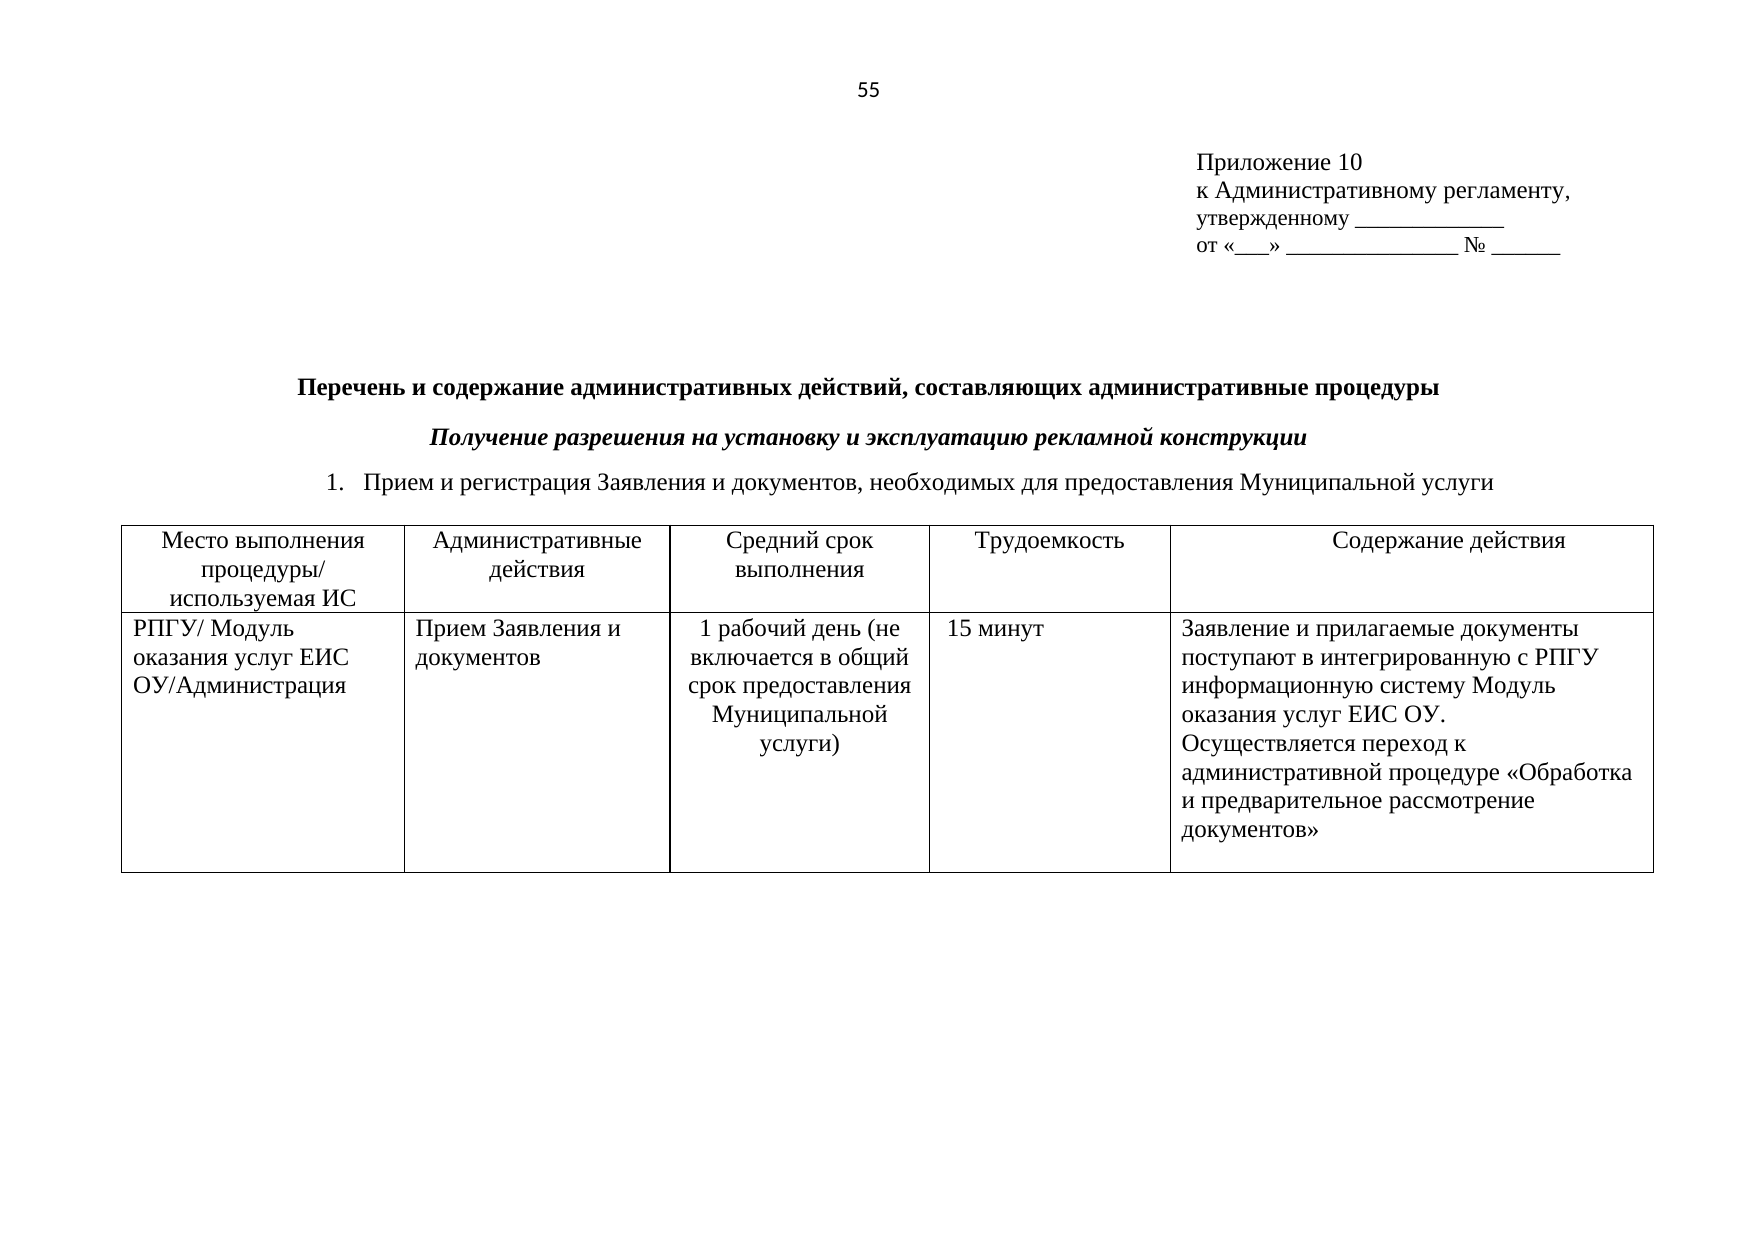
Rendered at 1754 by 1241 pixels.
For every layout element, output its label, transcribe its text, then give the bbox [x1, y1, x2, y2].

table_cell 15 минут [930, 613, 1170, 872]
table_cell Заявление и прилагаемые документы поступают в интегрированную с РПГУ информационную систему Модуль оказания услуг ЕИС ОУ. Осуществляется переход к административной процедуре «Обработка и предварительное рассмотрение документов» [1171, 613, 1653, 872]
table_cell Место выполнения процедуры/ используемая ИС [122, 526, 404, 612]
table_cell Средний срок выполнения [671, 526, 929, 612]
text от «___» _______________ № ______ [133, 231, 1604, 257]
table_cell РПГУ/ Модуль оказания услуг ЕИС ОУ/Администрация [122, 613, 404, 872]
table_cell Содержание действия [1171, 526, 1653, 612]
text Получение разрешения на установку и эксплуатацию рекламной конструкции [133, 422, 1604, 450]
table_header Прием и регистрация Заявления и документов, необходимых для предоставления Муниципальной услуги [122, 467, 1654, 524]
text к Административному регламенту, [133, 176, 1604, 204]
table_cell 1 рабочий день (не включается в общий срок предоставления Муниципальной услуги) [671, 613, 929, 872]
table_cell Прием Заявления и документов [405, 613, 669, 872]
table_cell Административные действия [405, 526, 669, 612]
text Перечень и содержание административных действий, составляющих административные процедуры [133, 372, 1604, 401]
text Приложение 10 [133, 147, 1604, 176]
table_cell Трудоемкость [930, 526, 1170, 612]
text утвержденному _____________ [133, 204, 1604, 231]
